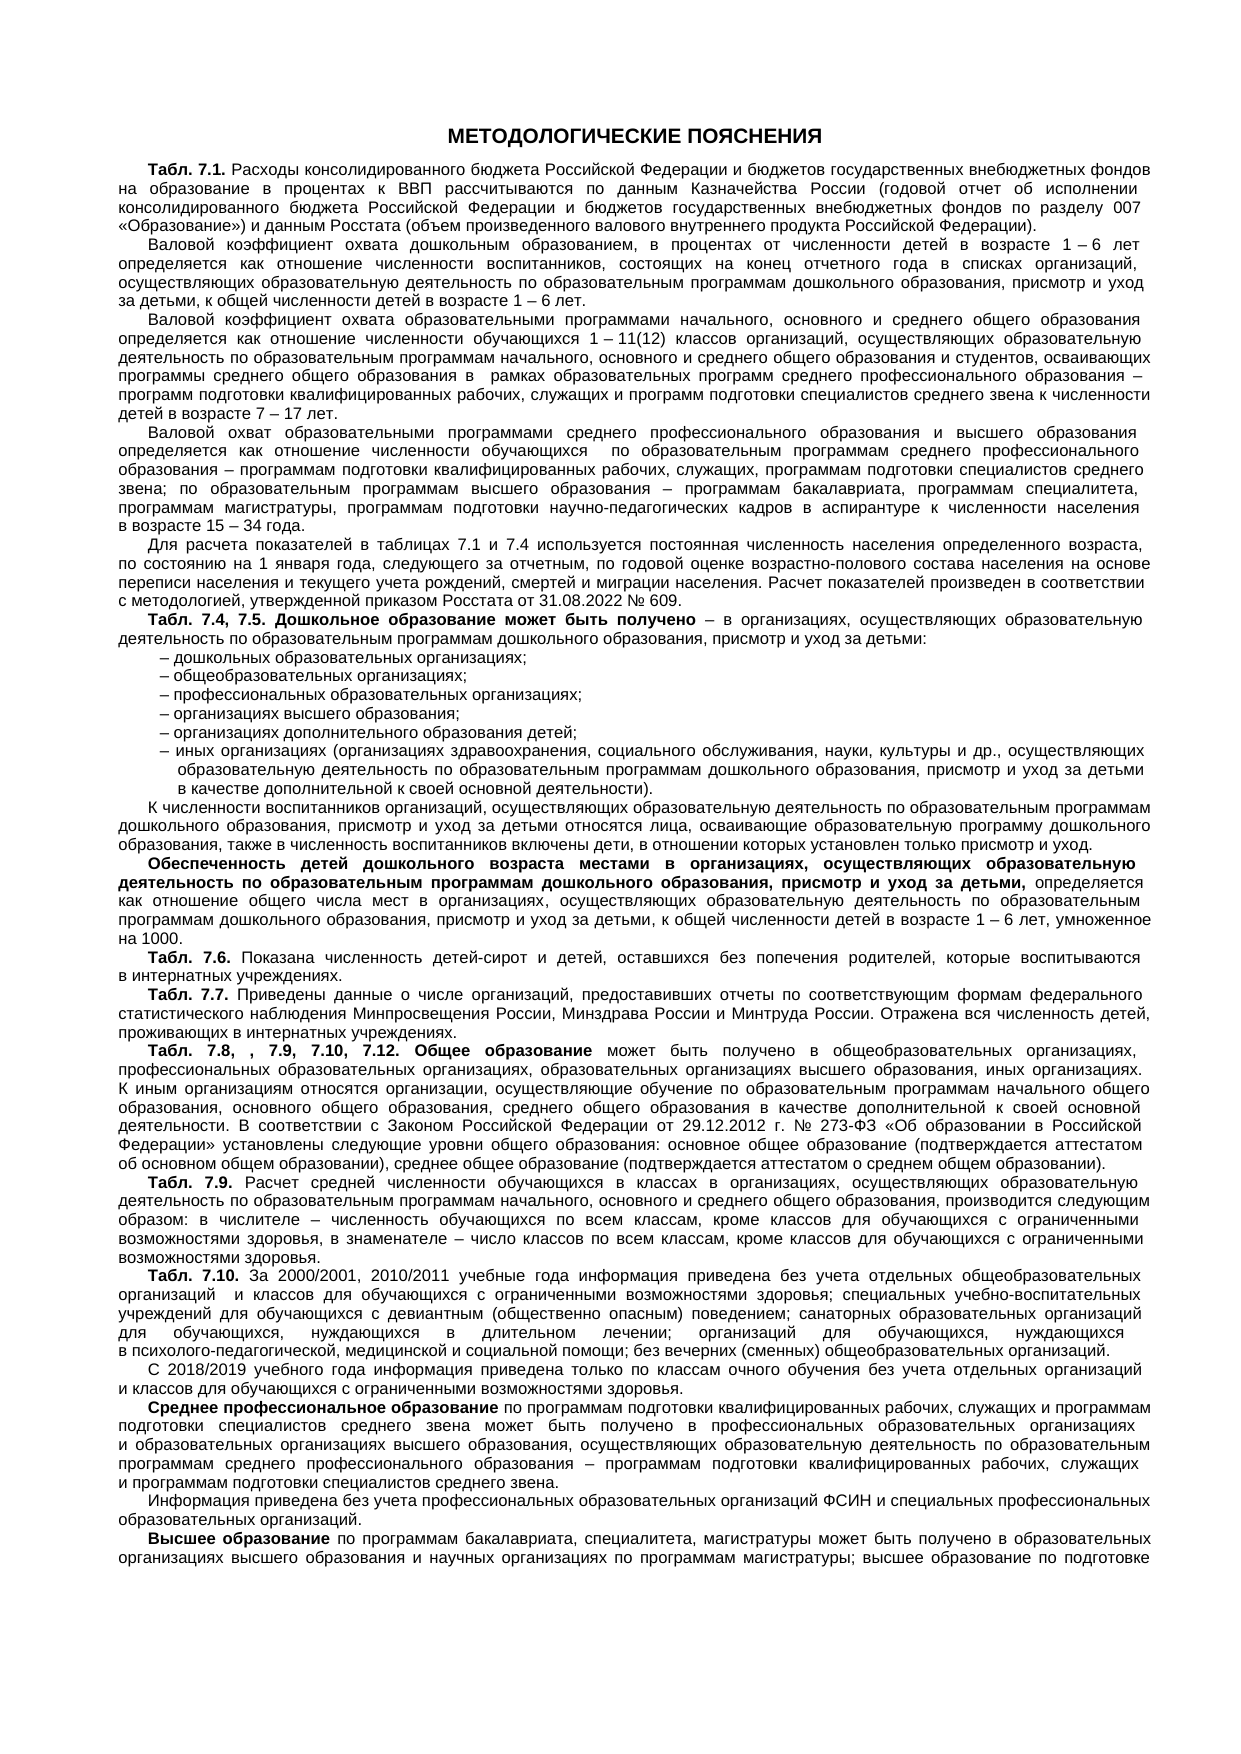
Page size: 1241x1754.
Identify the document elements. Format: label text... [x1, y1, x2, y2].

text – организациях дополнительного образования детей; [118, 723, 1152, 742]
text Табл. 7.9. Расчет средней численности обучающихся в классах в организациях, осуществляющих образовательную деятельность по образовательным программам начального, основного и среднего общего образования, производится следующим образом: в числителе – численность обучающихся по всем классам, кроме классов для обучающихся с ограниченными возможностями здоровья, в знаменателе – число классов по всем классам, кроме классов для обучающихся с ограниченными возможностями здоровья. [118, 1173, 1152, 1267]
text Табл. 7.7. Приведены данные о числе организаций, предоставивших отчеты по соответствующим формам федерального статистического наблюдения Минпросвещения России, Минздрава России и Минтруда России. Отражена вся численность детей, проживающих в интернатных учреждениях. [118, 986, 1152, 1042]
text К численности воспитанников организаций, осуществляющих образовательную деятельность по образовательным программам дошкольного образования, присмотр и уход за детьми относятся лица, осваивающие образовательную программу дошкольного образования, также в численность воспитанников включены дети, в отношении которых установлен только присмотр и уход. [118, 798, 1152, 854]
text – профессиональных образовательных организациях; [118, 686, 1152, 704]
text Табл. 7.1. Расходы консолидированного бюджета Российской Федерации и бюджетов государственных внебюджетных фондов на образование в процентах к ВВП рассчитываются по данным Казначейства России (годовой отчет об исполнении консолидированного бюджета Российской Федерации и бюджетов государственных внебюджетных фондов по разделу 007 «Образование») и данным Росстата (объем произведенного валового внутреннего продукта Российской Федерации). [118, 161, 1152, 236]
text – организациях высшего образования; [118, 704, 1152, 723]
text Информация приведена без учета профессиональных образовательных организаций ФСИН и специальных профессиональных образовательных организаций. [118, 1492, 1152, 1529]
text Валовой коэффициент охвата образовательными программами начального, основного и среднего общего образования определяется как отношение численности обучающихся 1 – 11(12) классов организаций, осуществляющих образовательную деятельность по образовательным программам начального, основного и среднего общего образования и студентов, осваивающих программы среднего общего образования в рамках образовательных программ среднего профессионального образования – программ подготовки квалифицированных рабочих, служащих и программ подготовки специалистов среднего звена к численности детей в возрасте 7 – 17 лет. [118, 311, 1152, 423]
text – общеобразовательных организациях; [118, 667, 1152, 686]
text Среднее профессиональное образование по программам подготовки квалифицированных рабочих, служащих и программам подготовки специалистов среднего звена может быть получено в профессиональных образовательных организациях и образовательных организациях высшего образования, осуществляющих образовательную деятельность по образовательным программам среднего профессионального образования – программам подготовки квалифицированных рабочих, служащих и программам подготовки специалистов среднего звена. [118, 1398, 1152, 1492]
text Обеспеченность детей дошкольного возраста местами в организациях, осуществляющих образовательную деятельность по образовательным программам дошкольного образования, присмотр и уход за детьми, определяется как отношение общего числа мест в организациях, осуществляющих образовательную деятельность по образовательным программам дошкольного образования, присмотр и уход за детьми, к общей численности детей в возрасте 1 – 6 лет, умноженное на 1000. [118, 854, 1152, 948]
text Табл. 7.10. За 2000/2001, 2010/2011 учебные года информация приведена без учета отдельных общеобразовательных организаций и классов для обучающихся с ограниченными возможностями здоровья; специальных учебно-воспитательных учреждений для обучающихся с девиантным (общественно опасным) поведением; санаторных образовательных организаций для обучающихся, нуждающихся в длительном лечении; организаций для обучающихся, нуждающихся в психолого-педагогической, медицинской и социальной помощи; без вечерних (сменных) общеобразовательных организаций. [118, 1267, 1152, 1361]
text МЕТОДОЛОГИЧЕСКИЕ ПОЯСНЕНИЯ [118, 124, 1152, 148]
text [118, 1529, 1152, 1567]
text – дошкольных образовательных организациях; [118, 648, 1152, 667]
text Для расчета показателей в таблицах 7.1 и 7.4 используется постоянная численность населения определенного возраста, по состоянию на 1 января года, следующего за отчетным, по годовой оценке возрастно-полового состава населения на основе переписи населения и текущего учета рождений, смертей и миграции населения. Расчет показателей произведен в соответствии с методологией, утвержденной приказом Росстата от 31.08.2022 № 609. [118, 536, 1152, 611]
text Валовой охват образовательными программами среднего профессионального образования и высшего образования определяется как отношение численности обучающихся по образовательным программам среднего профессионального образования – программам подготовки квалифицированных рабочих, служащих, программам подготовки специалистов среднего звена; по образовательным программам высшего образования – программам бакалавриата, программам специалитета, программам магистратуры, программам подготовки научно-педагогических кадров в аспирантуре к численности населения в возрасте 15 – 34 года. [118, 423, 1152, 536]
text Табл. 7.4, 7.5. Дошкольное образование может быть получено – в организациях, осуществляющих образовательную деятельность по образовательным программам дошкольного образования, присмотр и уход за детьми: [118, 611, 1152, 648]
text Табл. 7.6. Показана численность детей-сирот и детей, оставшихся без попечения родителей, которые воспитываются в интернатных учреждениях. [118, 948, 1152, 986]
text Валовой коэффициент охвата дошкольным образованием, в процентах от численности детей в возрасте 1 – 6 лет определяется как отношение численности воспитанников, состоящих на конец отчетного года в списках организаций, осуществляющих образовательную деятельность по образовательным программам дошкольного образования, присмотр и уход за детьми, к общей численности детей в возрасте 1 – 6 лет. [118, 236, 1152, 311]
text С 2018/2019 учебного года информация приведена только по классам очного обучения без учета отдельных организаций и классов для обучающихся с ограниченными возможностями здоровья. [118, 1361, 1152, 1398]
text – иных организациях (организациях здравоохранения, социального обслуживания, науки, культуры и др., осуществляющих образовательную деятельность по образовательным программам дошкольного образования, присмотр и уход за детьми в качестве дополнительной к своей основной деятельности). [159, 742, 1152, 798]
text Табл. 7.8, , 7.9, 7.10, 7.12. Общее образование может быть получено в общеобразовательных организациях, профессиональных образовательных организациях, образовательных организациях высшего образования, иных организациях. К иным организациям относятся организации, осуществляющие обучение по образовательным программам начального общего образования, основного общего образования, среднего общего образования в качестве дополнительной к своей основной деятельности. В соответствии с Законом Российской Федерации от 29.12.2012 г. № 273-ФЗ «Об образовании в Российской Федерации» установлены следующие уровни общего образования: основное общее образование (подтверждается аттестатом об основном общем образовании), среднее общее образование (подтверждается аттестатом о среднем общем образовании). [118, 1042, 1152, 1173]
